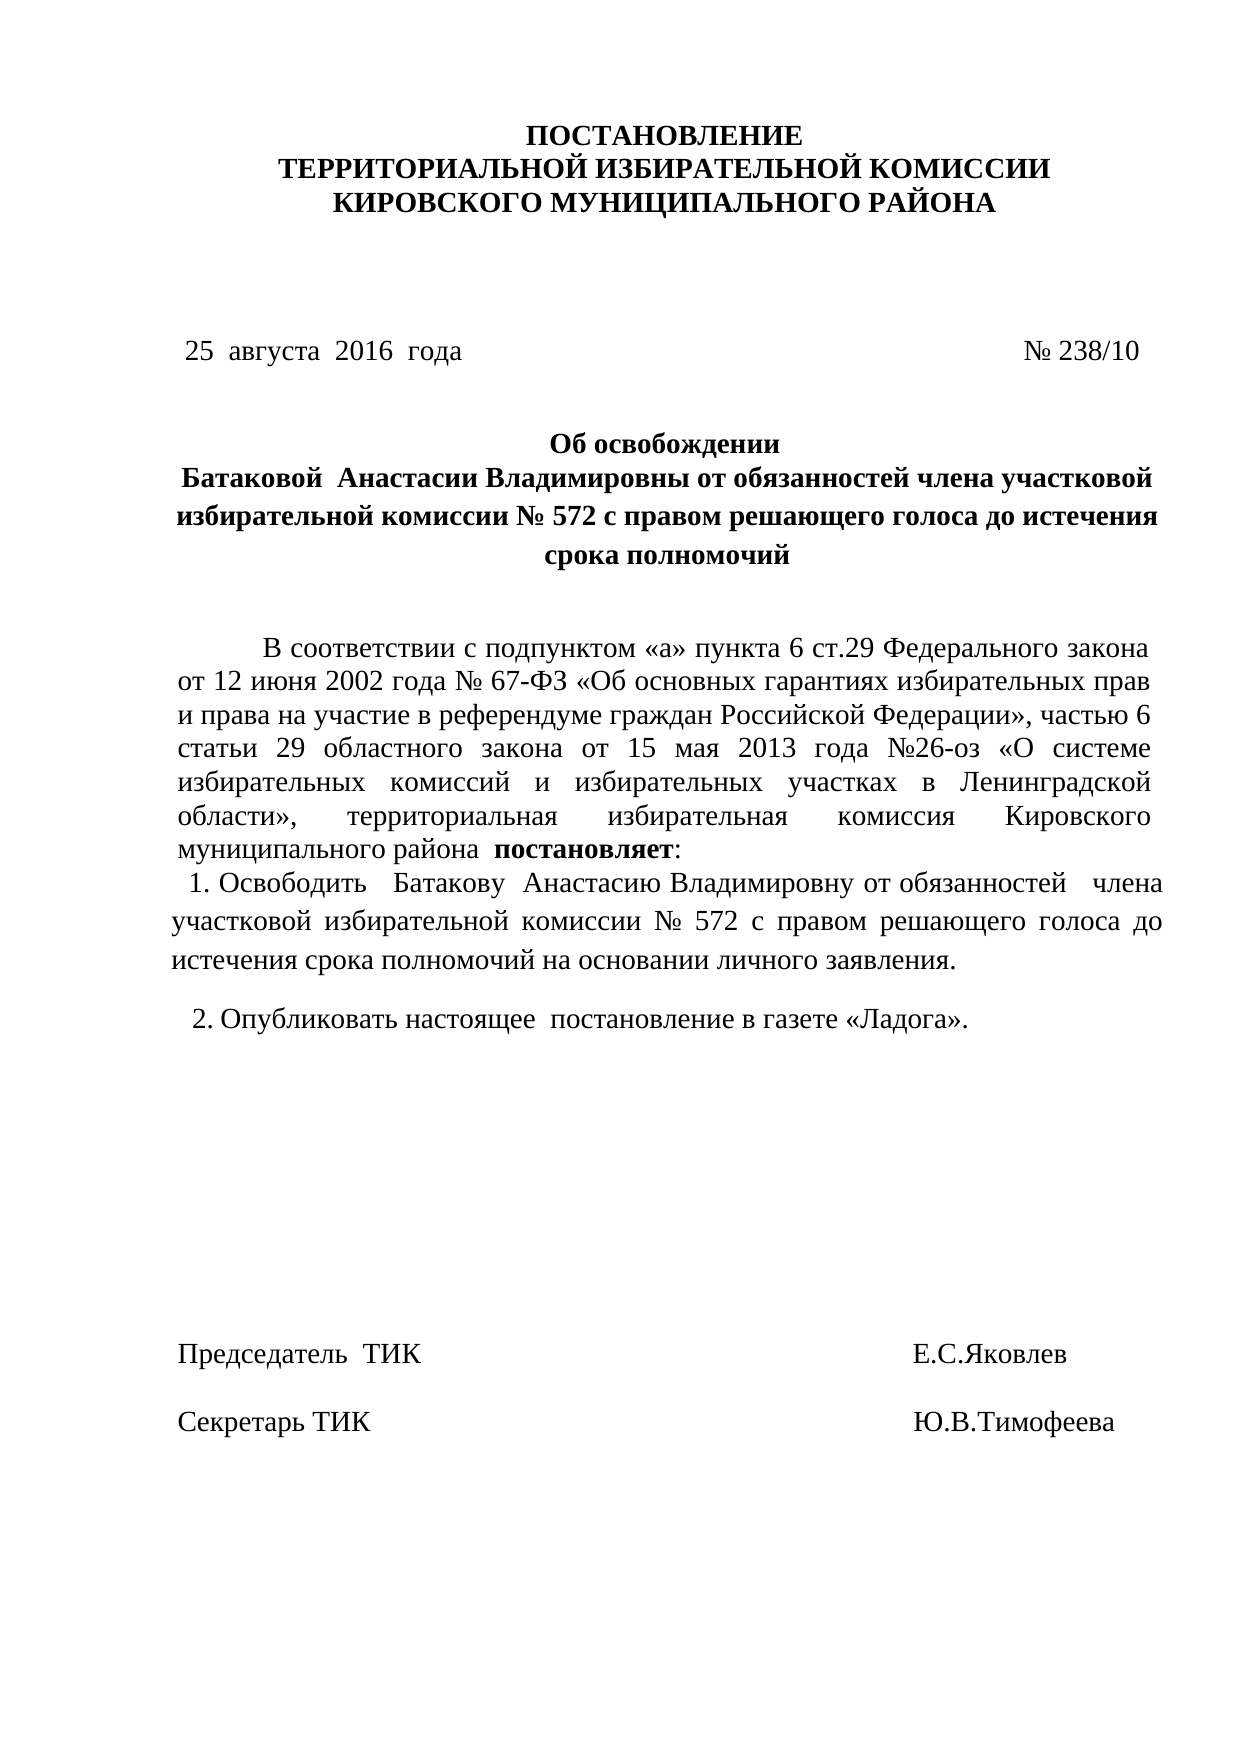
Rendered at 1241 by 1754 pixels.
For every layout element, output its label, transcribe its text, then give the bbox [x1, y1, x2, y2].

text Об освобождении [177, 426, 1152, 460]
text Секретарь ТИК Ю.В.Тимофеева [177, 1404, 1152, 1437]
text Председатель ТИК Е.С.Яковлев [177, 1337, 1152, 1370]
title ПОСТАНОВЛЕНИЕ [177, 118, 1152, 152]
title территориальной избирательной комиссии [177, 152, 1152, 185]
title КИРОВСКОГО МУНИЦИПАЛЬНОГО РАЙОНА [177, 185, 1152, 219]
text 25 августа 2016 года № 238/10 [177, 333, 1152, 367]
text 2. Опубликовать настоящее постановление в газете «Ладога». [177, 1001, 1152, 1035]
text Батаковой Анастасии Владимировны от обязанностей члена участковой избирательной комиссии № 572 с правом решающего голоса до истечения срока полномочий [171, 460, 1163, 571]
text 1. Освободить Батакову Анастасию Владимировну от обязанностей члена участковой избирательной комиссии № 572 с правом решающего голоса до истечения срока полномочий на основании личного заявления. [171, 865, 1163, 975]
text В соответствии с подпунктом «а» пункта 6 ст.29 Федерального закона от 12 июня 2002 года № 67-ФЗ «Об основных гарантиях избирательных прав и права на участие в референдуме граждан Российской Федерации», частью 6 статьи 29 областного закона от 15 мая 2013 года №26-оз «О системе избирательных комиссий и избирательных участках в Ленинградской области», территориальная избирательная комиссия Кировского муниципального района постановляет: [177, 630, 1152, 865]
